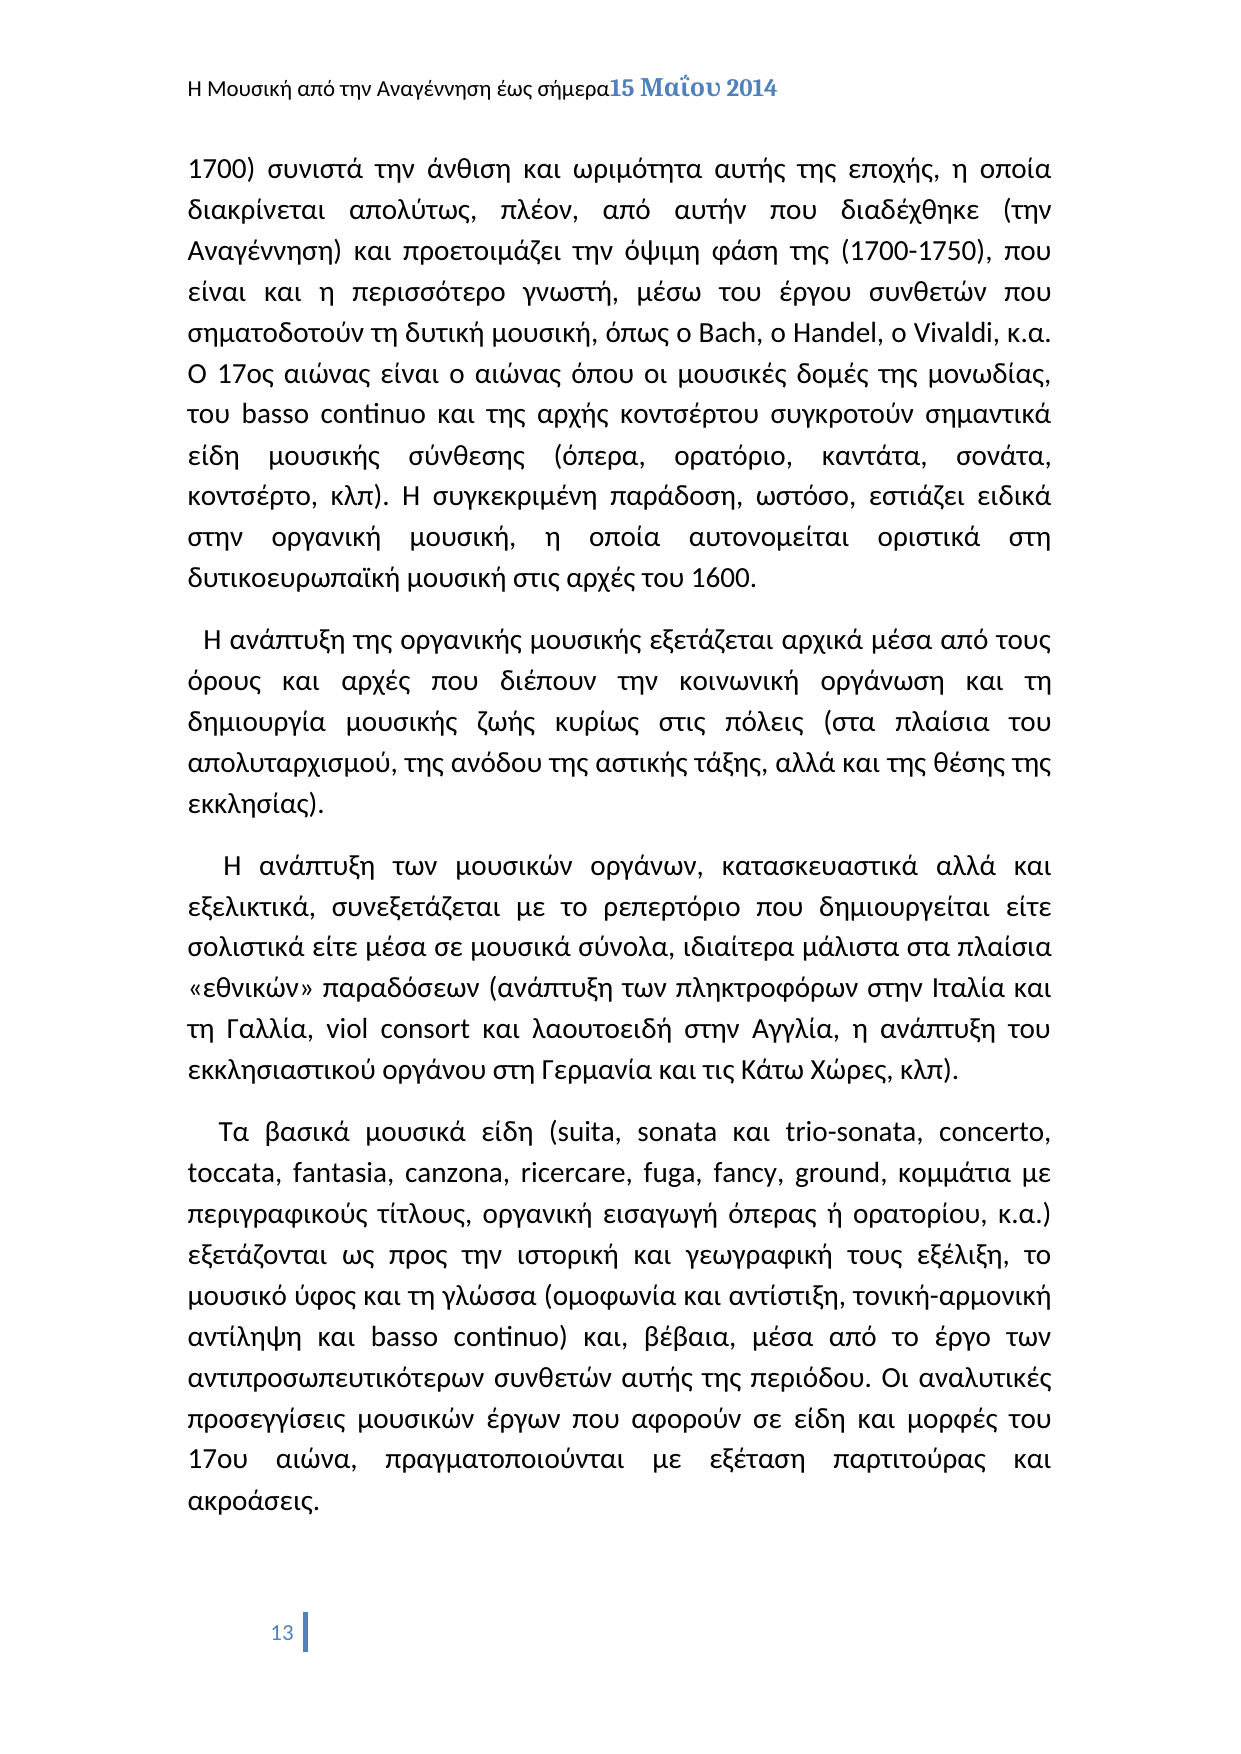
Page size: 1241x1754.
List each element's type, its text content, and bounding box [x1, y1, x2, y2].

text Τα βασικά μουσικά είδη (suita, sonata και trio-sonata, concerto, toccata, fantasia, canzona, ricercare, fuga, fancy, ground, κομμάτια με περιγραφικούς τίτλους, οργανική εισαγωγή όπερας ή ορατορίου, κ.α.) εξετάζονται ως προς την ιστορική και γεωγραφική τους εξέλιξη, το μουσικό ύφος και τη γλώσσα (ομοφωνία και αντίστιξη, τονική-αρμονική αντίληψη και basso continuo) και, βέβαια, μέσα από το έργο των αντιπροσωπευτικότερων συνθετών αυτής της περιόδου. Οι αναλυτικές προσεγγίσεις μουσικών έργων που αφορούν σε είδη και μορφές του 17ου αιώνα, πραγματοποιoύνται με εξέταση παρτιτούρας και ακροάσεις. [187, 1113, 1053, 1517]
text Η ανάπτυξη της οργανικής μουσικής εξετάζεται αρχικά μέσα από τους όρους και αρχές που διέπουν την κοινωνική οργάνωση και τη δημιουργία μουσικής ζωής κυρίως στις πόλεις (στα πλαίσια του απολυταρχισμού, της ανόδου της αστικής τάξης, αλλά και της θέσης της εκκλησίας). [187, 621, 1053, 821]
text Η ανάπτυξη των μουσικών οργάνων, κατασκευαστικά αλλά και εξελικτικά, συνεξετάζεται με το ρεπερτόριο που δημιουργείται είτε σολιστικά είτε μέσα σε μουσικά σύνολα, ιδιαίτερα μάλιστα στα πλαίσια «εθνικών» παραδόσεων (ανάπτυξη των πληκτροφόρων στην Ιταλία και τη Γαλλία, viol consort και λαουτοειδή στην Αγγλία, η ανάπτυξη του εκκλησιαστικού οργάνου στη Γερμανία και τις Κάτω Χώρες, κλπ). [187, 847, 1053, 1087]
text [187, 150, 1053, 595]
